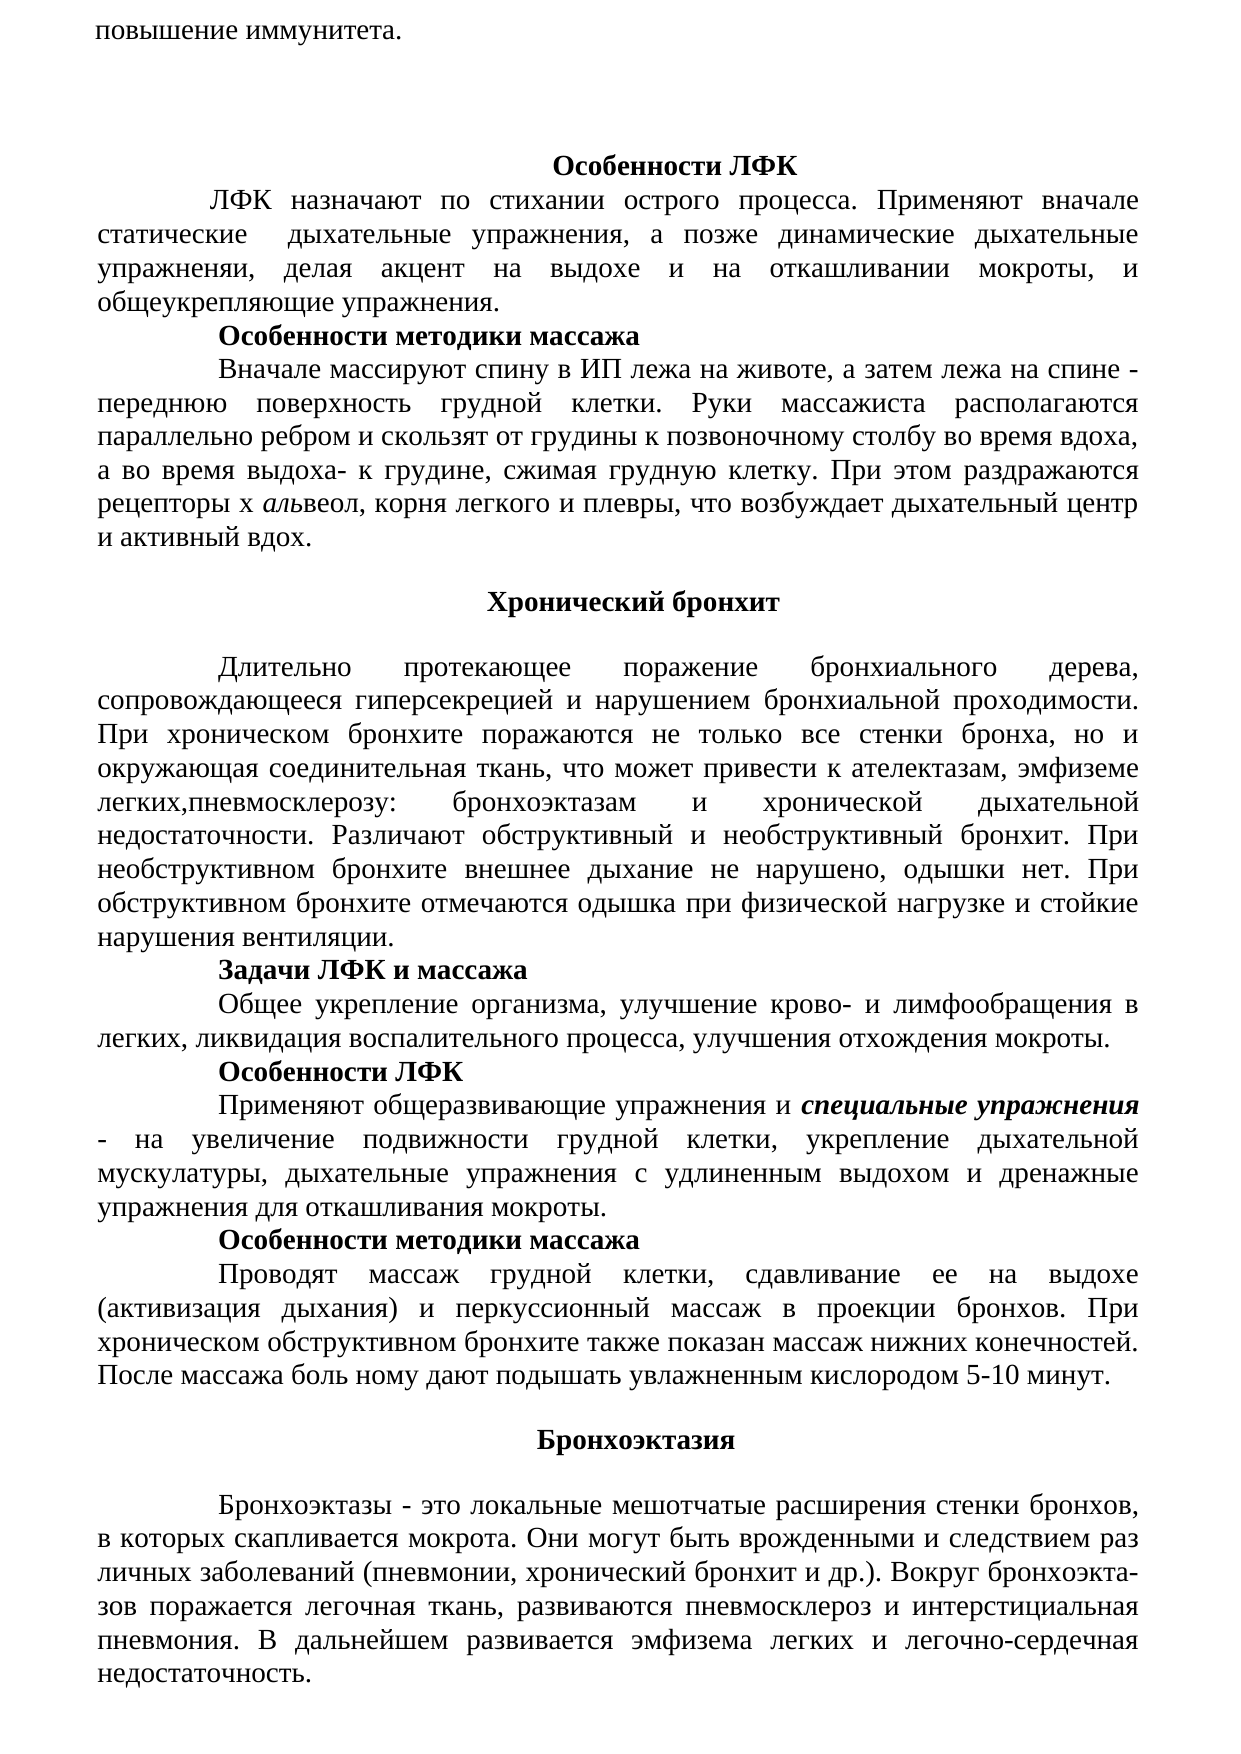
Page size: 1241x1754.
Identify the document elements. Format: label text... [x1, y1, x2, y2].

text Бронхоэктазия [537, 1426, 1140, 1456]
text Особенности ЛФК [97, 148, 1140, 182]
text Особенности методики массажа [97, 1223, 1140, 1256]
text Общее укрепление организма, улучшение крово- и лимфообращения в легких, ликвидация воспалительного процесса, улучшения отхождения мокроты. [97, 986, 1140, 1054]
text Особенности ЛФК [97, 1054, 1140, 1088]
text Задачи ЛФК и массажа [97, 953, 1140, 986]
text ЛФК назначают по стихании острого процесса. Применяют вначале статические дыхательные упражнения, а позже динамические дыхательные упражненяи, делая акцент на выдохе и на откашливании мокроты, и общеукрепляющие упражнения. [97, 182, 1140, 318]
text Бронхоэктазы - это локальные мешотчатые расширения стенки бронхов, в которых скапливается мокрота. Они могут быть врожденными и следствием раз личных заболеваний (пневмонии, хронический бронхит и др.). Вокруг бронхоэкта- зов поражается легочная ткань, развиваются пневмосклероз и интерстициальная пневмония. В дальнейшем развивается эмфизема легких и легочно-сердечная недостаточность. [97, 1487, 1140, 1690]
text Длительно протекающее поражение бронхиального дерева, сопровождающееся гиперсекрецией и нарушением бронхиальной проходимости. При хроническом бронхите поражаются не только все стенки бронха, но и окружающая соединительная ткань, что может привести к ателектазам, эмфиземе легких,пневмосклерозу: бронхоэктазам и хронической дыхательной недостаточности. Различают обструктивный и необструктивный бронхит. При необструктивном бронхите внешнее дыхание не нарушено, одышки нет. При обструктивном бронхите отмечаются одышка при физической нагрузке и стойкие нарушения вентиляции. [97, 649, 1140, 953]
text Вначале массируют спину в ИП лежа на животе, а затем лежа на спине - переднюю поверхность грудной клетки. Руки массажиста располагаются параллельно ребром и скользят от грудины к позвоночному столбу во время вдоха, а во время выдоха- к грудине, сжимая грудную клетку. При этом раздражаются рецепторы х альвеол, корня легкого и плевры, что возбуждает дыхательный центр и активный вдох. [97, 352, 1140, 553]
text Особенности методики массажа [97, 318, 1140, 352]
text повышение иммунитета. [95, 13, 1136, 47]
text Проводят массаж грудной клетки, сдавливание ее на выдохе (активизация дыхания) и перкуссионный массаж в проекции бронхов. При хроническом обструктивном бронхите также показан массаж нижних конечностей. После массажа боль ному дают подышать увлажненным кислородом 5-10 минут. [97, 1256, 1140, 1391]
text Применяют общеразвивающие упражнения и специальные упражнения - на увеличение подвижности грудной клетки, укрепление дыхательной мускулатуры, дыхательные упражнения с удлиненным выдохом и дренажные упражнения для откашливания мокроты. [97, 1088, 1140, 1223]
text Хронический бронхит [487, 588, 1140, 617]
